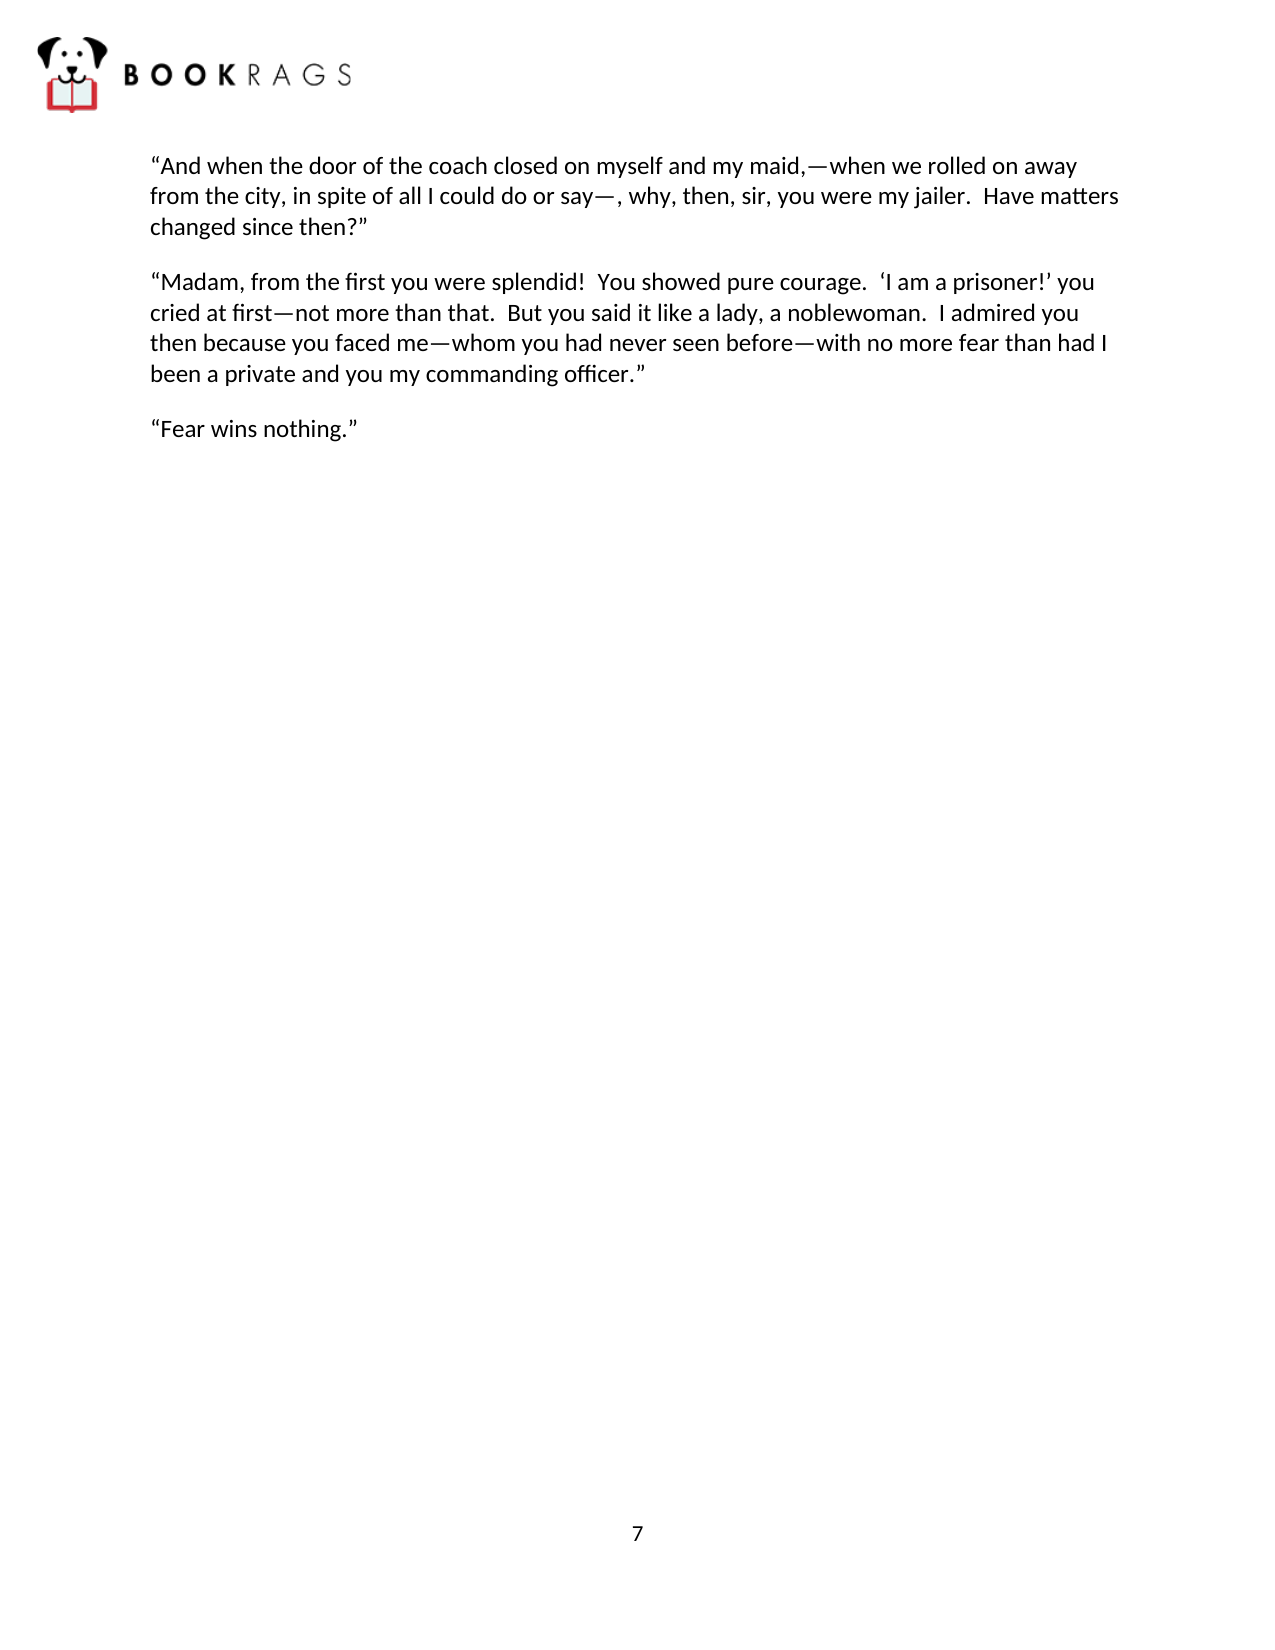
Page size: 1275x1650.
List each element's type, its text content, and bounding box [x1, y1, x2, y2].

text “Madam, from the first you were splendid! You showed pure courage. ‘I am a prisoner!’ you cried at first—­not more than that. But you said it like a lady, a noblewoman. I admired you then because you faced me—­whom you had never seen before—­with no more fear than had I been a private and you my commanding officer.” [150, 267, 1125, 389]
picture [37, 37, 351, 113]
text “Fear wins nothing.” [150, 414, 1125, 444]
text “And when the door of the coach closed on myself and my maid,—­when we rolled on away from the city, in spite of all I could do or say—­, why, then, sir, you were my jailer. Have matters changed since then?” [150, 150, 1125, 242]
